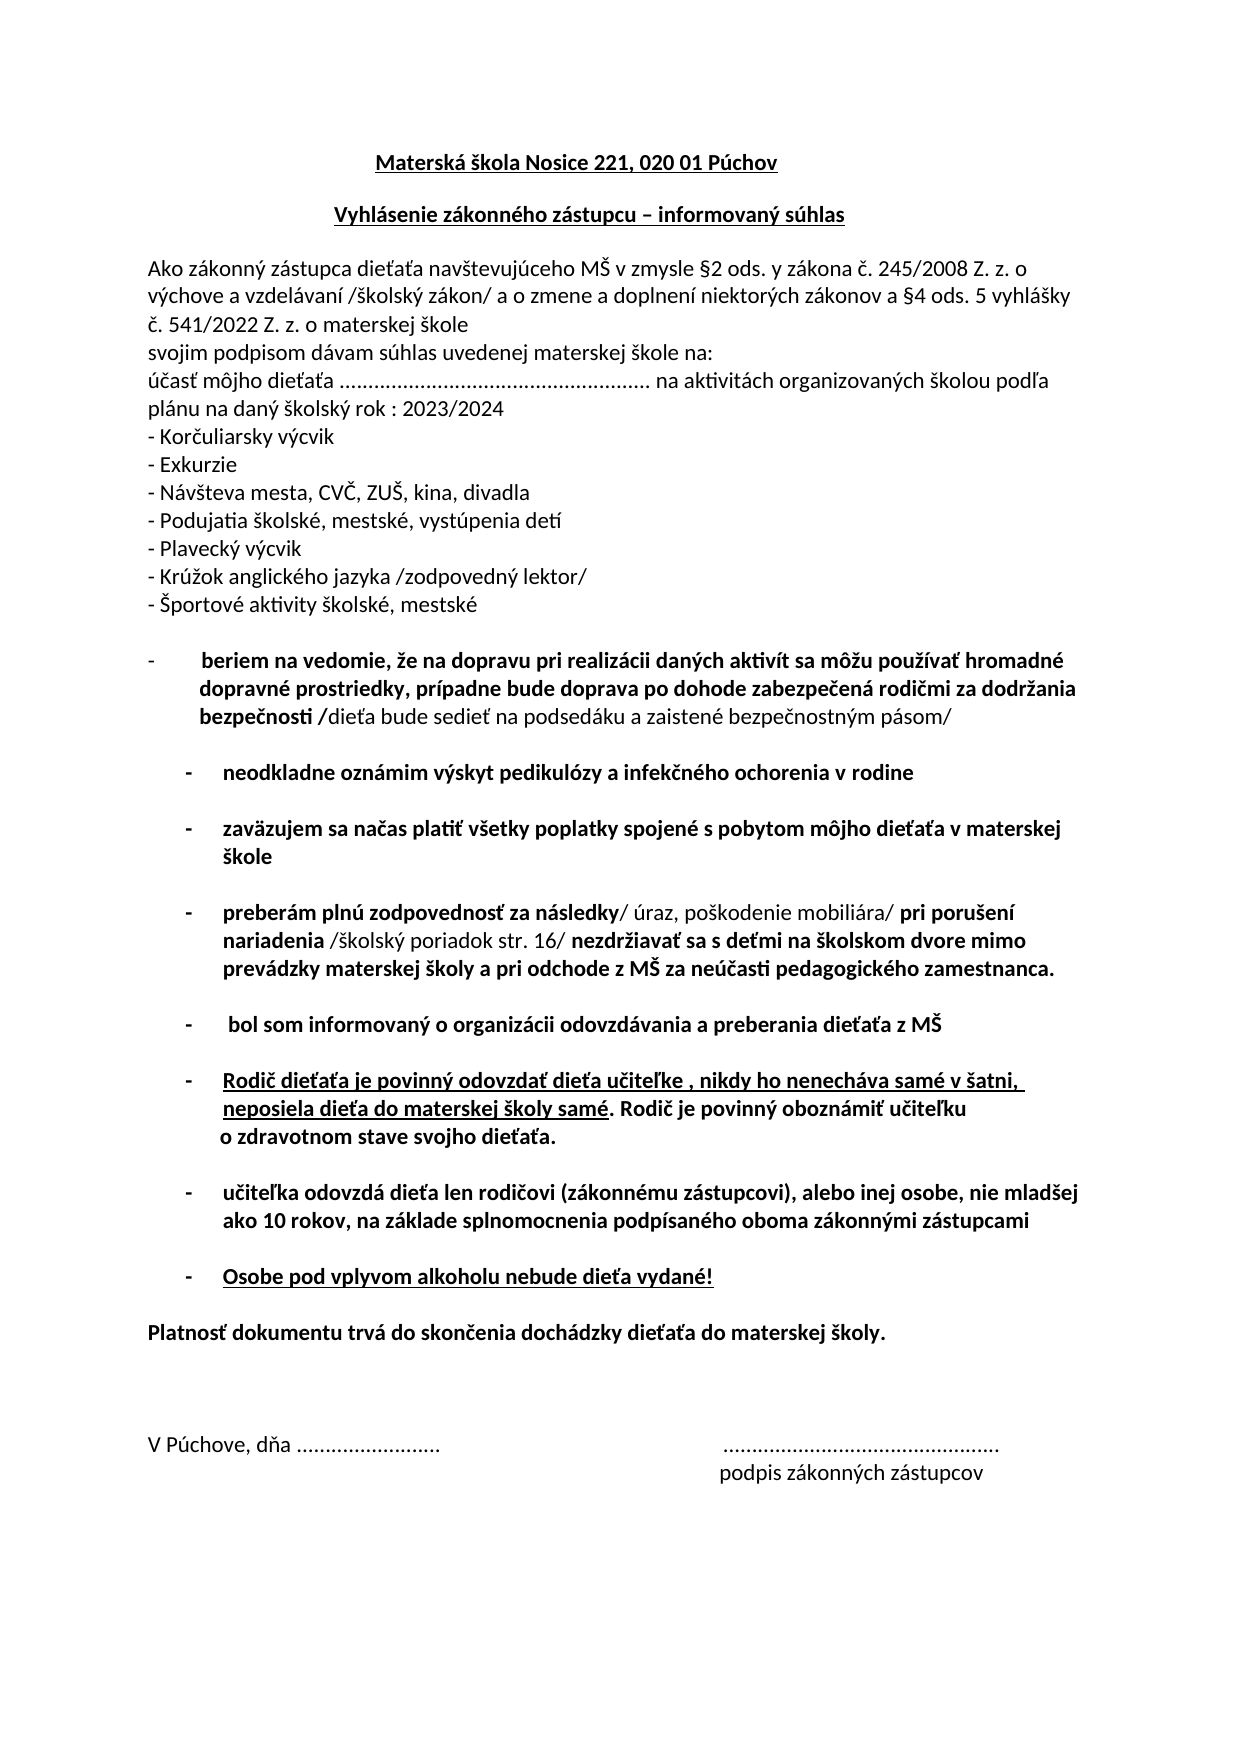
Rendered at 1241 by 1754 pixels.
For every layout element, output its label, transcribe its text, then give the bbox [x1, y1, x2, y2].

text plánu na daný školský rok : 2023/2024 [148, 394, 1093, 422]
text - beriem na vedomie, že na dopravu pri realizácii daných aktivít sa môžu používať hromadné [148, 646, 1093, 674]
list zaväzujem sa načas platiť všetky poplatky spojené s pobytom môjho dieťaťa v materskej škole [185, 814, 1093, 870]
list Rodič dieťaťa je povinný odovzdať dieťa učiteľke , nikdy ho nenecháva samé v šatni, neposiela dieťa do materskej školy samé. Rodič je povinný oboznámiť učiteľku [185, 1066, 1093, 1122]
list učiteľka odovzdá dieťa len rodičovi (zákonnému zástupcovi), alebo inej osobe, nie mladšej ako 10 rokov, na základe splnomocnenia podpísaného oboma zákonnými zástupcami [185, 1178, 1093, 1234]
text - Športové aktivity školské, mestské [148, 590, 1093, 618]
text Ako zákonný zástupca dieťaťa navštevujúceho MŠ v zmysle §2 ods. y zákona č. 245/2008 Z. z. o výchove a vzdelávaní /školský zákon/ a o zmene a doplnení niektorých zákonov a §4 ods. 5 vyhlášky [148, 254, 1093, 310]
text o zdravotnom stave svojho dieťaťa. [148, 1122, 1093, 1150]
text č. 541/2022 Z. z. o materskej škole [148, 310, 1093, 338]
text Materská škola Nosice 221, 020 01 Púchov [148, 148, 1093, 176]
text Vyhlásenie zákonného zástupcu – informovaný súhlas [148, 201, 1093, 229]
text podpis zákonných zástupcov [148, 1458, 1093, 1487]
text - Podujatia školské, mestské, vystúpenia detí [148, 506, 1093, 534]
list neodkladne oznámim výskyt pedikulózy a infekčného ochorenia v rodine [185, 758, 1093, 786]
text bezpečnosti /dieťa bude sedieť na podsedáku a zaistené bezpečnostným pásom/ [148, 702, 1093, 730]
text účasť môjho dieťaťa ...................................................... na aktivitách organizovaných školou podľa [148, 366, 1093, 394]
text dopravné prostriedky, prípadne bude doprava po dohode zabezpečená rodičmi za dodržania [148, 674, 1093, 702]
text - Krúžok anglického jazyka /zodpovedný lektor/ [148, 562, 1093, 590]
text svojim podpisom dávam súhlas uvedenej materskej škole na: [148, 338, 1093, 366]
text - Návšteva mesta, CVČ, ZUŠ, kina, divadla [148, 478, 1093, 506]
list bol som informovaný o organizácii odovzdávania a preberania dieťaťa z MŠ [185, 1010, 1093, 1038]
text V Púchove, dňa ......................... ................................................ [148, 1431, 1093, 1458]
list Osobe pod vplyvom alkoholu nebude dieťa vydané! [185, 1262, 1093, 1290]
text - Plavecký výcvik [148, 534, 1093, 562]
list preberám plnú zodpovednosť za následky/ úraz, poškodenie mobiliára/ pri porušení nariadenia /školský poriadok str. 16/ nezdržiavať sa s deťmi na školskom dvore mimo prevádzky materskej školy a pri odchode z MŠ za neúčasti pedagogického zamestnanca. [185, 898, 1093, 982]
text Platnosť dokumentu trvá do skončenia dochádzky dieťaťa do materskej školy. [148, 1318, 1093, 1346]
text - Exkurzie [148, 450, 1093, 478]
text - Korčuliarsky výcvik [148, 422, 1093, 450]
